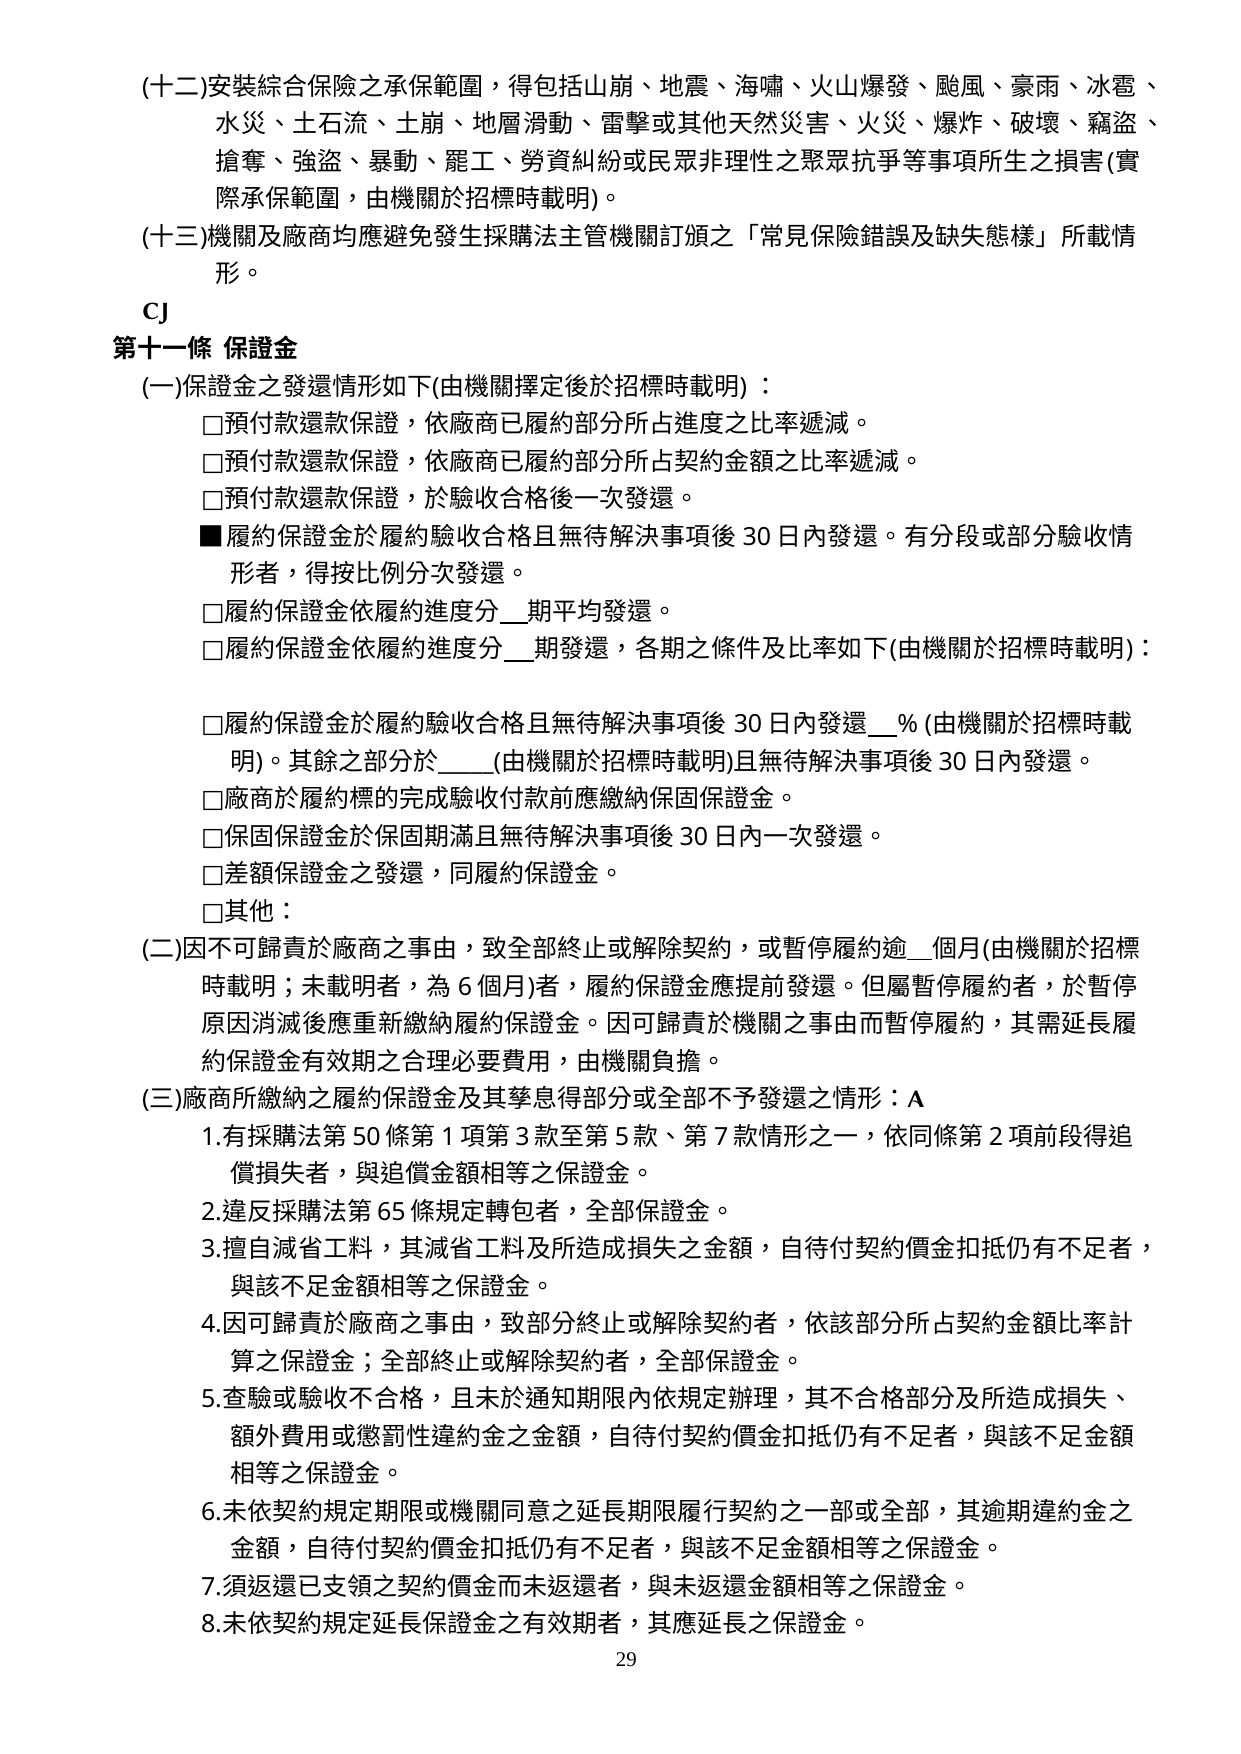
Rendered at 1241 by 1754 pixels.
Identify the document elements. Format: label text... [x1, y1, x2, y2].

text □履約保證金於履約驗收合格且無待解決事項後30日內發還 % (由機關於招標時載明)。其餘之部分於_____(由機關於招標時載明)且無待解決事項後30日內發還。 [201, 703, 1134, 778]
text □履約保證金依履約進度分 期發還，各期之條件及比率如下(由機關於招標時載明)： [201, 628, 1134, 703]
text □履約保證金依履約進度分 期平均發還。 [201, 591, 1134, 628]
text □預付款還款保證，依廠商已履約部分所占契約金額之比率遞減。 [201, 441, 1134, 478]
text 8.未依契約規定延長保證金之有效期者，其應延長之保證金。 [201, 1603, 1134, 1641]
text □其他： [201, 891, 1134, 928]
text (一)保證金之發還情形如下(由機關擇定後於招標時載明) ： [142, 366, 1140, 403]
text 3.擅自減省工料，其減省工料及所造成損失之金額，自待付契約價金扣抵仍有不足者，與該不足金額相等之保證金。 [201, 1228, 1134, 1303]
text (十三)機關及廠商均應避免發生採購法主管機關訂頒之「常見保險錯誤及缺失態樣」所載情形。 [142, 216, 1140, 291]
text (十二)安裝綜合保險之承保範圍，得包括山崩、地震、海嘯、火山爆發、颱風、豪雨、冰雹、水災、土石流、土崩、地層滑動、雷擊或其他天然災害、火災、爆炸、破壞、竊盜、搶奪、強盜、暴動、罷工、勞資糾紛或民眾非理性之聚眾抗爭等事項所生之損害(實際承保範圍，由機關於招標時載明)。 [142, 66, 1140, 216]
text 5.查驗或驗收不合格，且未於通知期限內依規定辦理，其不合格部分及所造成損失、額外費用或懲罰性違約金之金額，自待付契約價金扣抵仍有不足者，與該不足金額相等之保證金。 [201, 1378, 1134, 1491]
text 1.有採購法第50條第1項第3款至第5款、第7款情形之一，依同條第2項前段得追償損失者，與追償金額相等之保證金。 [201, 1116, 1134, 1191]
text (三)廠商所繳納之履約保證金及其孳息得部分或全部不予發還之情形： [142, 1078, 1140, 1116]
text 第十一條 保證金 [112, 328, 1140, 366]
text □差額保證金之發還，同履約保證金。 [201, 853, 1134, 891]
text □預付款還款保證，於驗收合格後一次發還。 [201, 478, 1134, 516]
text 4.因可歸責於廠商之事由，致部分終止或解除契約者，依該部分所占契約金額比率計算之保證金；全部終止或解除契約者，全部保證金。 [201, 1303, 1134, 1378]
text (二)因不可歸責於廠商之事由，致全部終止或解除契約，或暫停履約逾＿個月(由機關於招標時載明；未載明者，為6個月)者，履約保證金應提前發還。但屬暫停履約者，於暫停原因消滅後應重新繳納履約保證金。因可歸責於機關之事由而暫停履約，其需延長履約保證金有效期之合理必要費用，由機關負擔。 [142, 928, 1140, 1078]
text □保固保證金於保固期滿且無待解決事項後30日內一次發還。 [201, 816, 1134, 853]
text 2.違反採購法第65條規定轉包者，全部保證金。 [201, 1191, 1134, 1228]
text 6.未依契約規定期限或機關同意之延長期限履行契約之一部或全部，其逾期違約金之金額，自待付契約價金扣抵仍有不足者，與該不足金額相等之保證金。 [201, 1491, 1134, 1566]
text □預付款還款保證，依廠商已履約部分所占進度之比率遞減。 [201, 403, 1134, 441]
text □廠商於履約標的完成驗收付款前應繳納保固保證金。 [201, 778, 1134, 816]
text 履約保證金於履約驗收合格且無待解決事項後30日內發還。有分段或部分驗收情形者，得按比例分次發還。 [201, 516, 1134, 591]
text 7.須返還已支領之契約價金而未返還者，與未返還金額相等之保證金。 [201, 1566, 1134, 1603]
text  [142, 291, 1140, 328]
